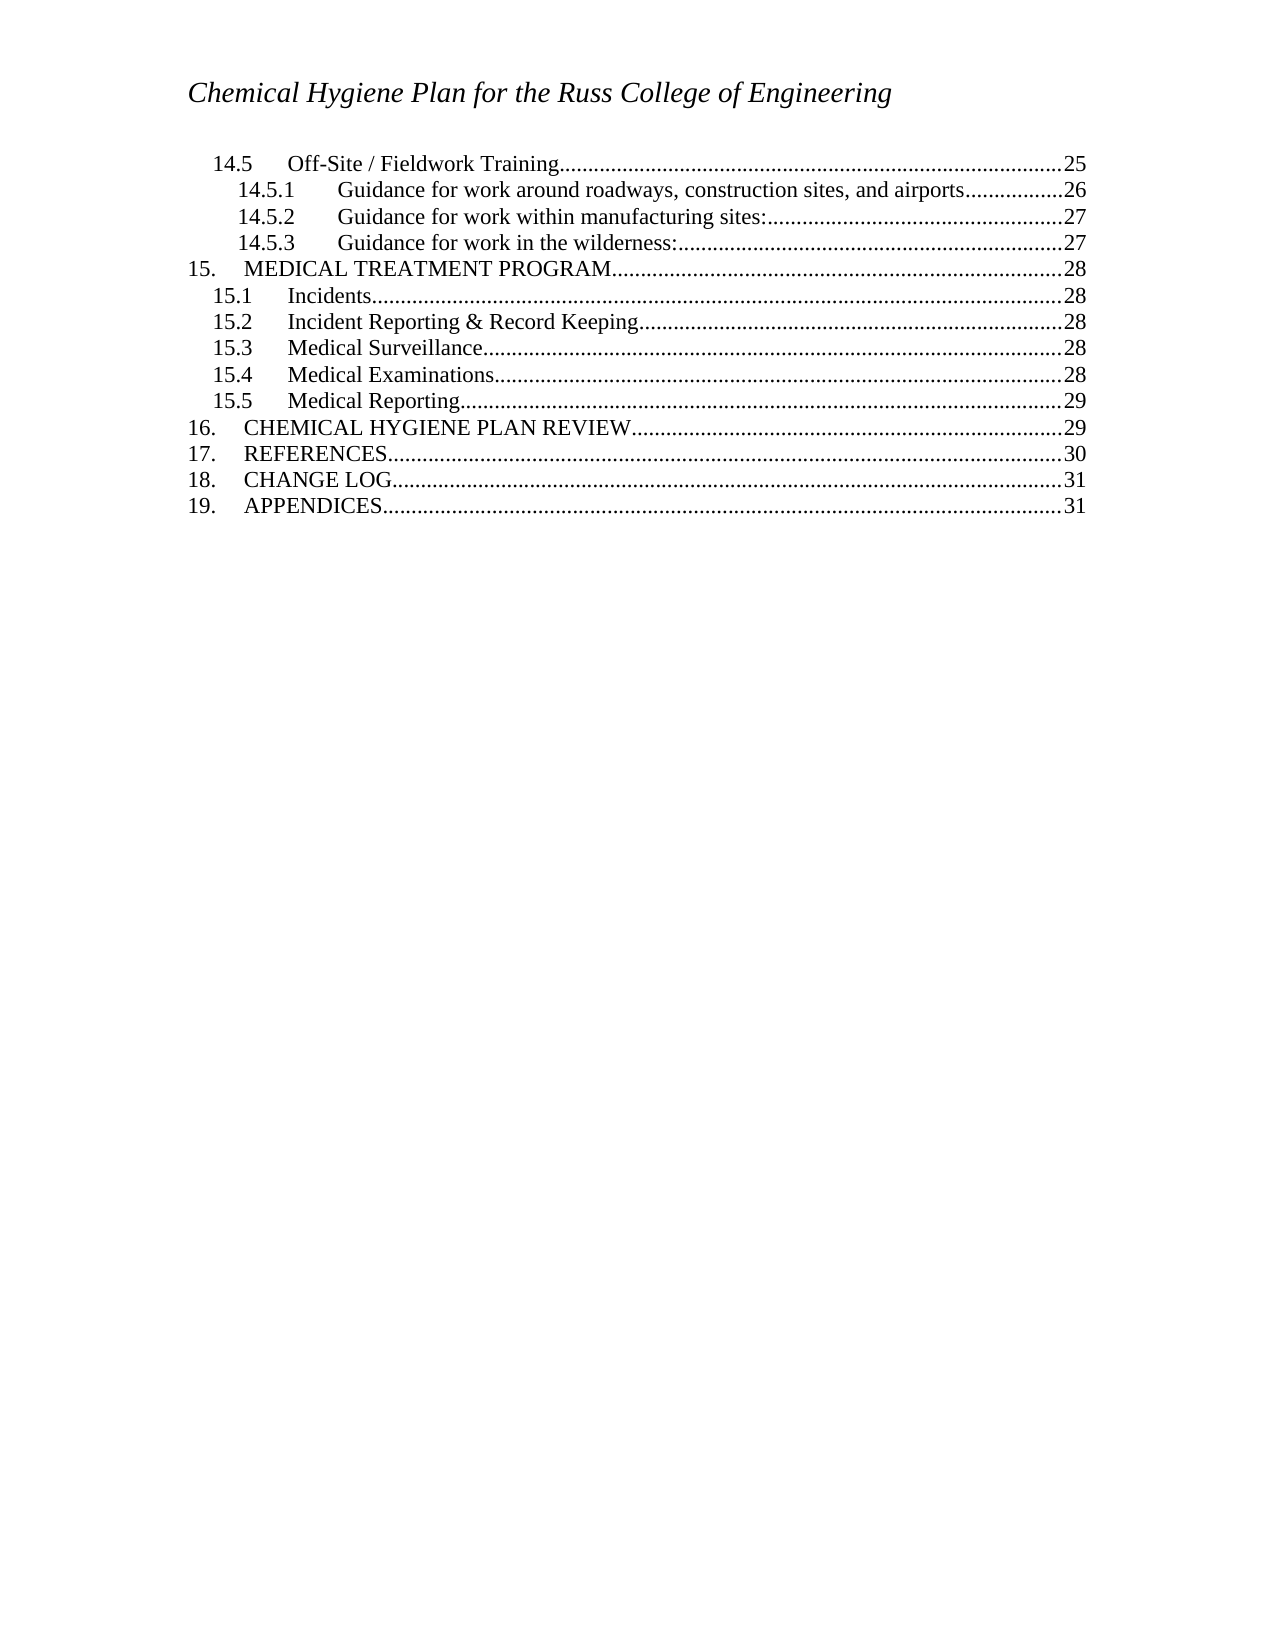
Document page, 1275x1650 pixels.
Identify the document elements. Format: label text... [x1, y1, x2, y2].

text 15.4 Medical Examinations 28 [212, 361, 1087, 387]
text 15. MEDICAL TREATMENT PROGRAM 28 [187, 255, 1087, 282]
text 18. CHANGE LOG 31 [187, 466, 1087, 493]
text 16. CHEMICAL HYGIENE PLAN REVIEW 29 [187, 413, 1087, 440]
text 17. REFERENCES 30 [187, 440, 1087, 466]
text 15.3 Medical Surveillance 28 [212, 334, 1087, 361]
text 15.2 Incident Reporting & Record Keeping 28 [212, 308, 1087, 334]
text 14.5.2 Guidance for work within manufacturing sites: 27 [237, 203, 1087, 229]
text 15.5 Medical Reporting 29 [212, 387, 1087, 413]
text 19. APPENDICES 31 [187, 493, 1087, 519]
text 15.1 Incidents 28 [212, 282, 1087, 308]
text 14.5.3 Guidance for work in the wilderness: 27 [237, 229, 1087, 255]
text 14.5.1 Guidance for work around roadways, construction sites, and airports 26 [237, 176, 1087, 203]
text 14.5 Off-Site / Fieldwork Training 25 [212, 150, 1087, 176]
